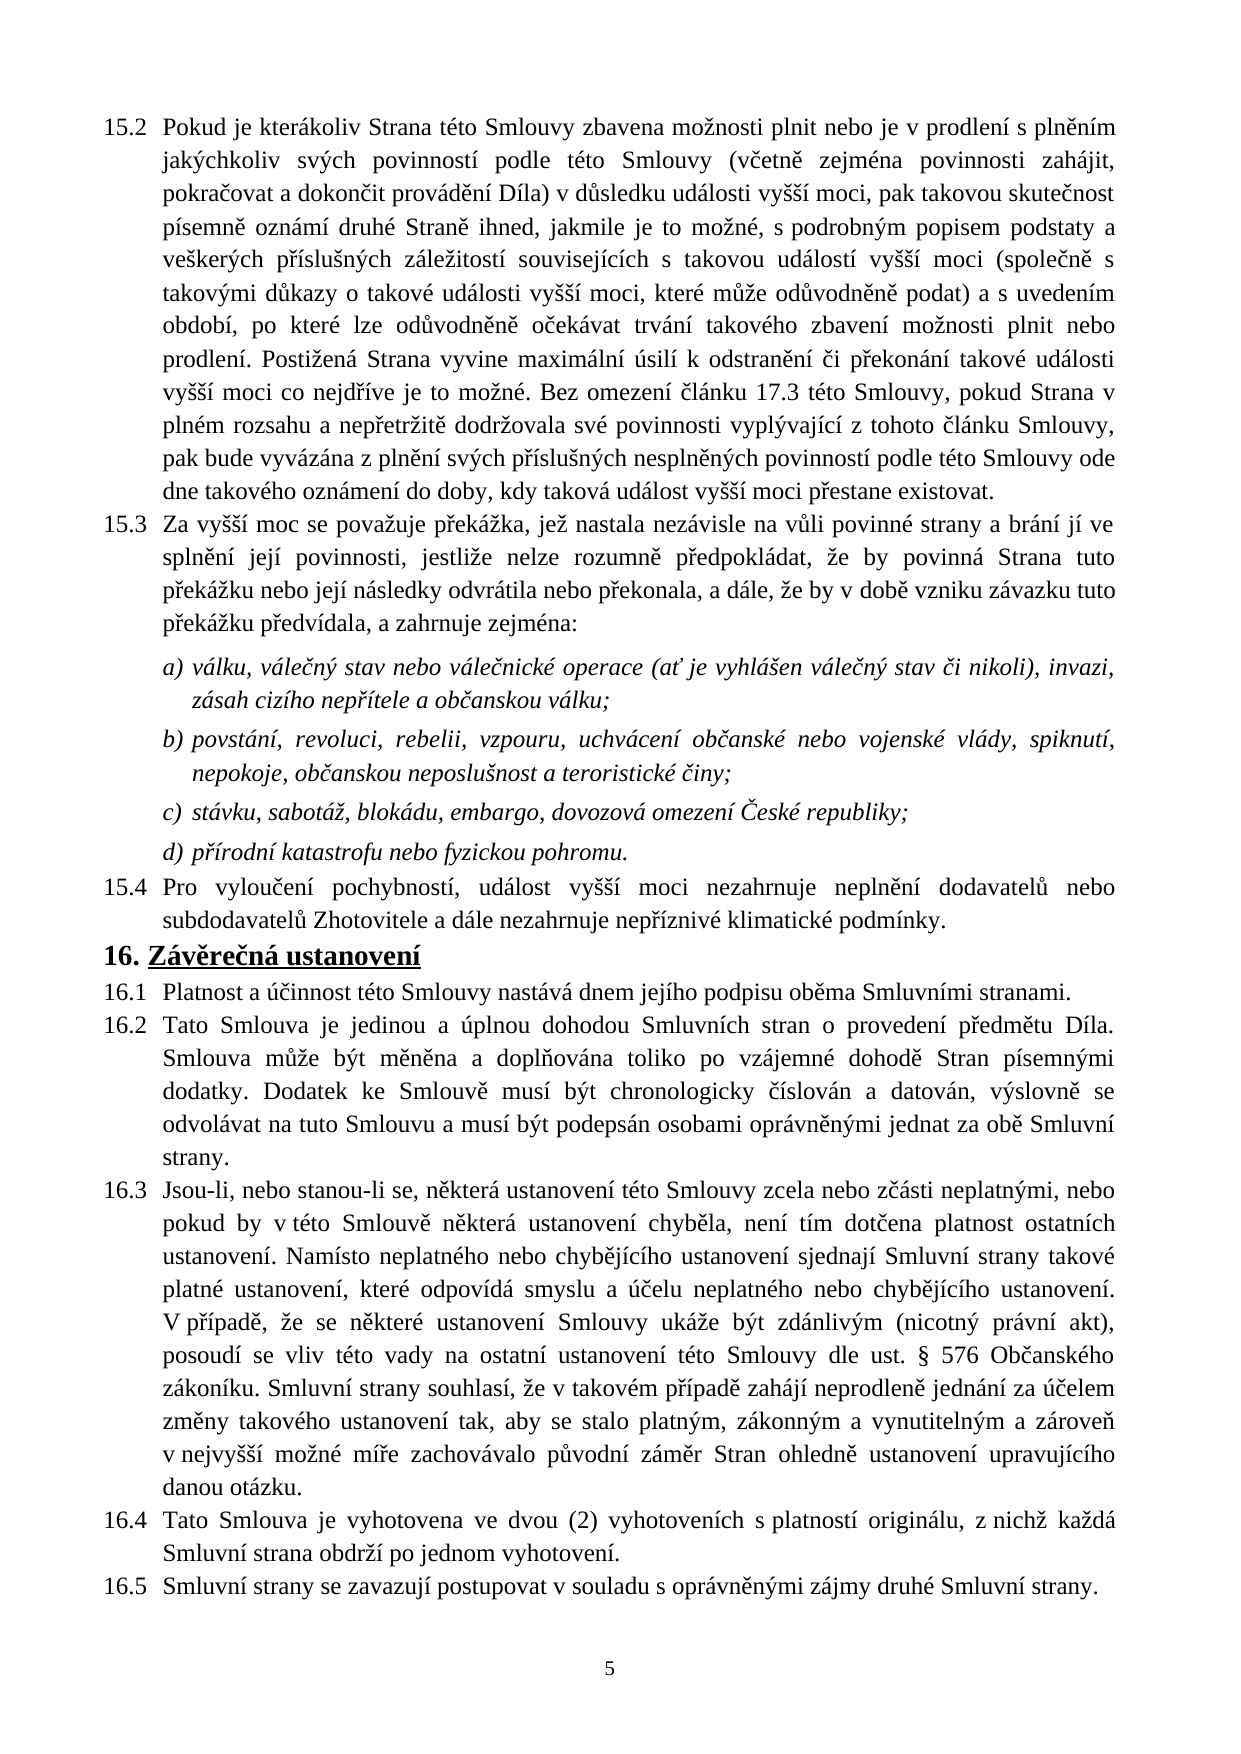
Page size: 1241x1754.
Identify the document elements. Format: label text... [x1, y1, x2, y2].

list Jsou-li, nebo stanou-li se, některá ustanovení této Smlouvy zcela nebo zčásti neplatnými, nebo pokud by v této Smlouvě některá ustanovení chyběla, není tím dotčena platnost ostatních ustanovení. Namísto neplatného nebo chybějícího ustanovení sjednají Smluvní strany takové platné ustanovení, které odpovídá smyslu a účelu neplatného nebo chybějícího ustanovení. V případě, že se některé ustanovení Smlouvy ukáže být zdánlivým (nicotný právní akt), posoudí se vliv této vady na ostatní ustanovení této Smlouvy dle ust. § 576 Občanského zákoníku. Smluvní strany souhlasí, že v takovém případě zahájí neprodleně jednání za účelem změny takového ustanovení tak, aby se stalo platným, zákonným a vynutitelným a zároveň v nejvyšší možné míře zachovávalo původní záměr Stran ohledně ustanovení upravujícího danou otázku. [103, 1175, 1116, 1501]
list přírodní katastrofu nebo fyzickou pohromu. [162, 832, 1116, 866]
list Tato Smlouva je vyhotovena ve dvou (2) vyhotoveních s platností originálu, z nichž každá Smluvní strana obdrží po jednom vyhotovení. [103, 1505, 1116, 1567]
list Za vyšší moc se považuje překážka, jež nastala nezávisle na vůli povinné strany a brání jí ve splnění její povinnosti, jestliže nelze rozumně předpokládat, že by povinná Strana tuto překážku nebo její následky odvrátila nebo překonala, a dále, že by v době vzniku závazku tuto překážku předvídala, a zahrnuje zejména: [103, 509, 1116, 637]
list Závěrečná ustanovení [103, 938, 1116, 972]
list stávku, sabotáž, blokádu, embargo, dovozová omezení České republiky; [162, 793, 1116, 826]
list válku, válečný stav nebo válečnické operace (ať je vyhlášen válečný stav či nikoli), invazi, zásah cizího nepřítele a občanskou válku; [162, 647, 1116, 714]
list Smluvní strany se zavazují postupovat v souladu s oprávněnými zájmy druhé Smluvní strany. [103, 1571, 1116, 1600]
list Platnost a účinnost této Smlouvy nastává dnem jejího podpisu oběma Smluvními stranami. [103, 977, 1116, 1005]
list Pokud je kterákoliv Strana této Smlouvy zbavena možnosti plnit nebo je v prodlení s plněním jakýchkoliv svých povinností podle této Smlouvy (včetně zejména povinnosti zahájit, pokračovat a dokončit provádění Díla) v důsledku události vyšší moci, pak takovou skutečnost písemně oznámí druhé Straně ihned, jakmile je to možné, s podrobným popisem podstaty a veškerých příslušných záležitostí souvisejících s takovou událostí vyšší moci (společně s takovými důkazy o takové události vyšší moci, které může odůvodněně podat) a s uvedením období, po které lze odůvodněně očekávat trvání takového zbavení možnosti plnit nebo prodlení. Postižená Strana vyvine maximální úsilí k odstranění či překonání takové události vyšší moci co nejdříve je to možné. Bez omezení článku 17.3 této Smlouvy, pokud Strana v plném rozsahu a nepřetržitě dodržovala své povinnosti vyplývající z tohoto článku Smlouvy, pak bude vyvázána z plnění svých příslušných nesplněných povinností podle této Smlouvy ode dne takového oznámení do doby, kdy taková událost vyšší moci přestane existovat. [103, 112, 1116, 504]
list Tato Smlouva je jedinou a úplnou dohodou Smluvních stran o provedení předmětu Díla. Smlouva může být měněna a doplňována toliko po vzájemné dohodě Stran písemnými dodatky. Dodatek ke Smlouvě musí být chronologicky číslován a datován, výslovně se odvolávat na tuto Smlouvu a musí být podepsán osobami oprávněnými jednat za obě Smluvní strany. [103, 1010, 1116, 1171]
list Pro vyloučení pochybností, událost vyšší moci nezahrnuje neplnění dodavatelů nebo subdodavatelů Zhotovitele a dále nezahrnuje nepříznivé klimatické podmínky. [103, 872, 1116, 934]
list povstání, revoluci, rebelii, vzpouru, uchvácení občanské nebo vojenské vlády, spiknutí, nepokoje, občanskou neposlušnost a teroristické činy; [162, 720, 1116, 787]
